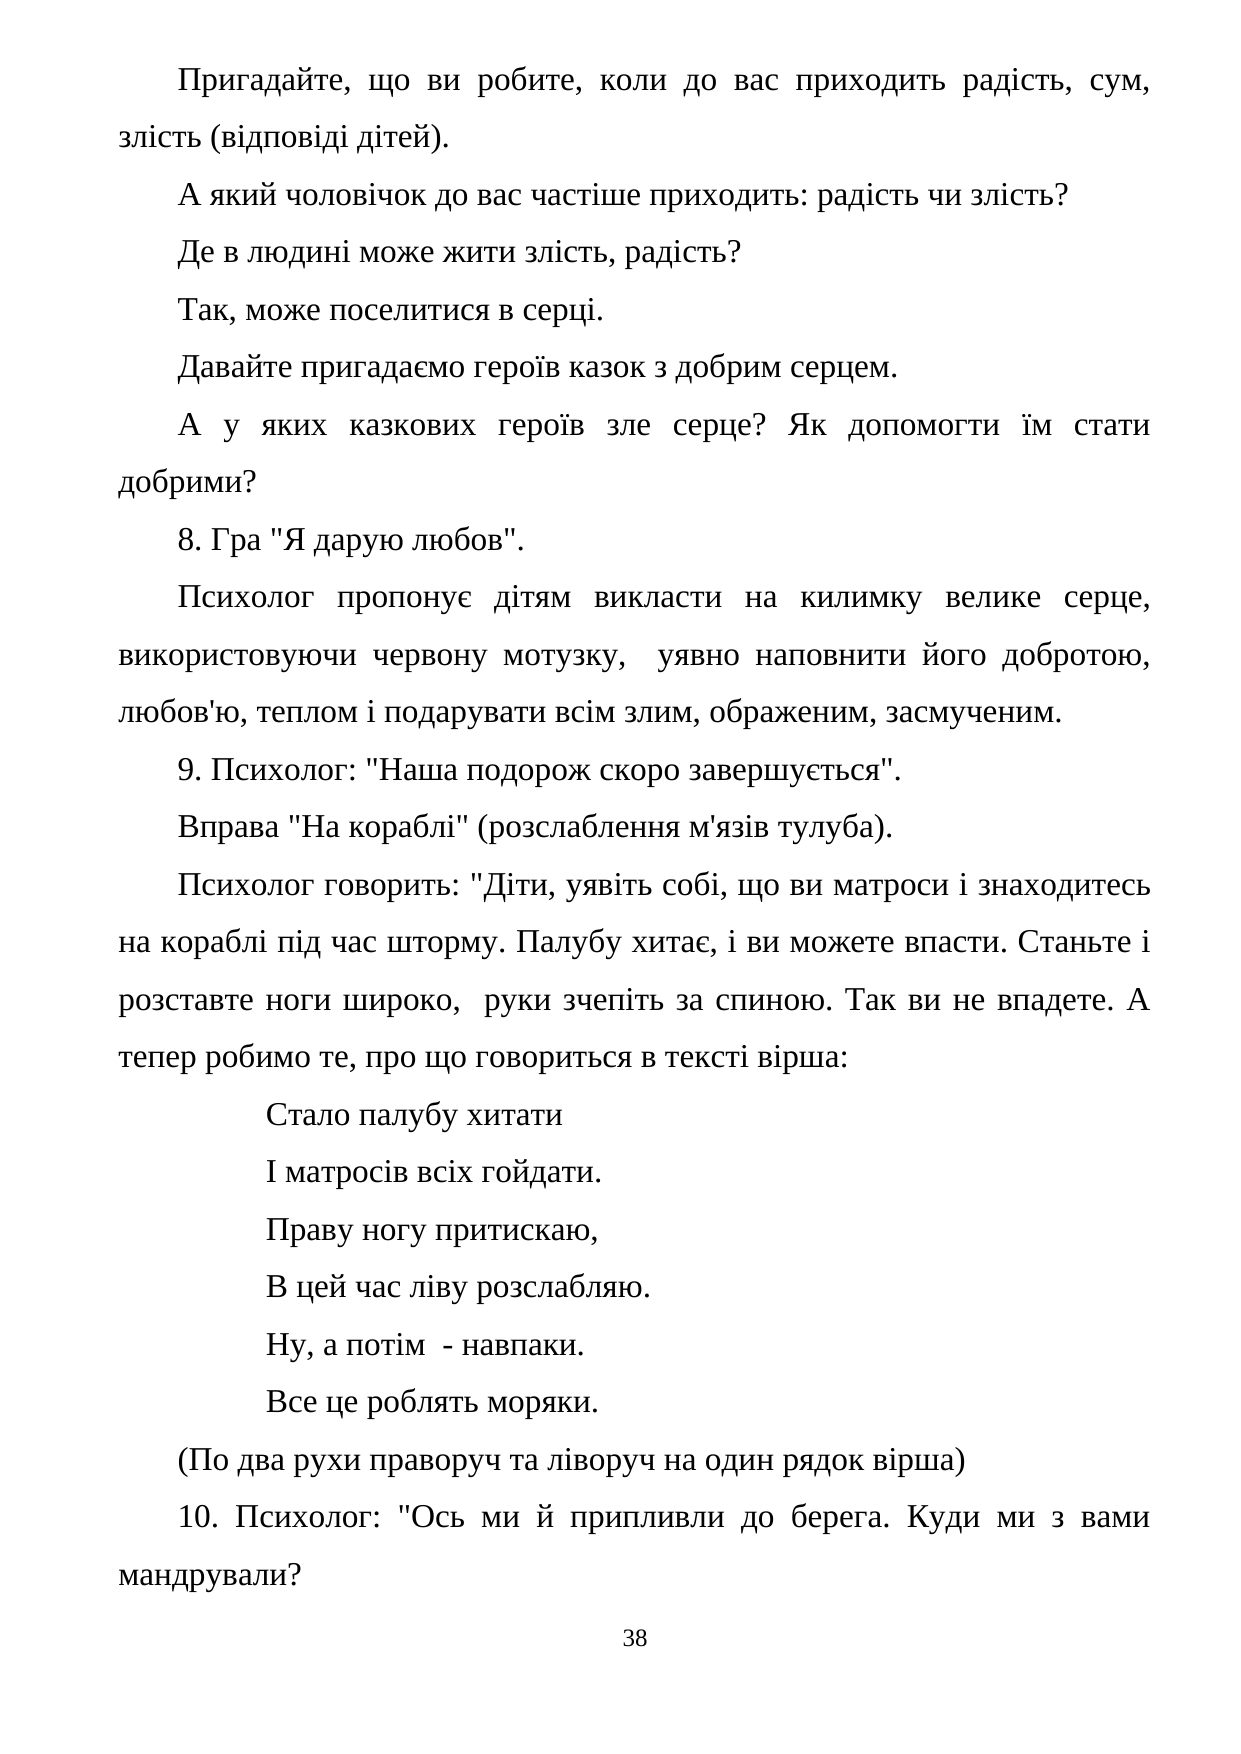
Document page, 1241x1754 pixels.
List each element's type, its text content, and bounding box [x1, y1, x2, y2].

text Давайте пригадаємо героїв казок з добрим серцем. [118, 347, 1152, 385]
text Психолог говорить: "Діти, уявіть собі, що ви матроси і знаходитесь на кораблі під час шторму. Палубу хитає, і ви можете впасти. Станьте і розставте ноги широко, руки зчепіть за спиною. Так ви не впадете. А тепер робимо те, про що говориться в тексті вірша: [118, 864, 1152, 1075]
text Все це роблять моряки. [118, 1382, 1152, 1420]
text А який чоловічок до вас частіше приходить: радість чи злість? [118, 174, 1152, 212]
text Так, може поселитися в серці. [118, 289, 1152, 327]
text 9. Психолог: "Наша подорож скоро завершується". [118, 749, 1152, 787]
text Вправа "На кораблі" (розслаблення м'язів тулуба). [118, 807, 1152, 845]
text І матросів всіх гойдати. [118, 1152, 1152, 1190]
text Пригадайте, що ви робите, коли до вас приходить радість, сум, злість (відповіді дітей). [118, 59, 1152, 155]
text Праву ногу притискаю, [118, 1209, 1152, 1247]
text 10. Психолог: "Ось ми й припливли до берега. Куди ми з вами мандрували? [118, 1497, 1152, 1592]
text Психолог пропонує дітям викласти на килимку велике серце, використовуючи червону мотузку, уявно наповнити його добротою, любов'ю, теплом і подарувати всім злим, ображеним, засмученим. [118, 577, 1152, 730]
text Де в людині може жити злість, радість? [118, 232, 1152, 270]
text Стало палубу хитати [118, 1094, 1152, 1132]
text (По два рухи праворуч та ліворуч на один рядок вірша) [118, 1439, 1152, 1477]
text В цей час ліву розслабляю. [118, 1267, 1152, 1305]
text Ну, а потім - навпаки. [118, 1324, 1152, 1362]
text 8. Гра "Я дарую любов". [118, 519, 1152, 557]
text А у яких казкових героїв зле серце? Як допомогти їм стати добрими? [118, 404, 1152, 500]
